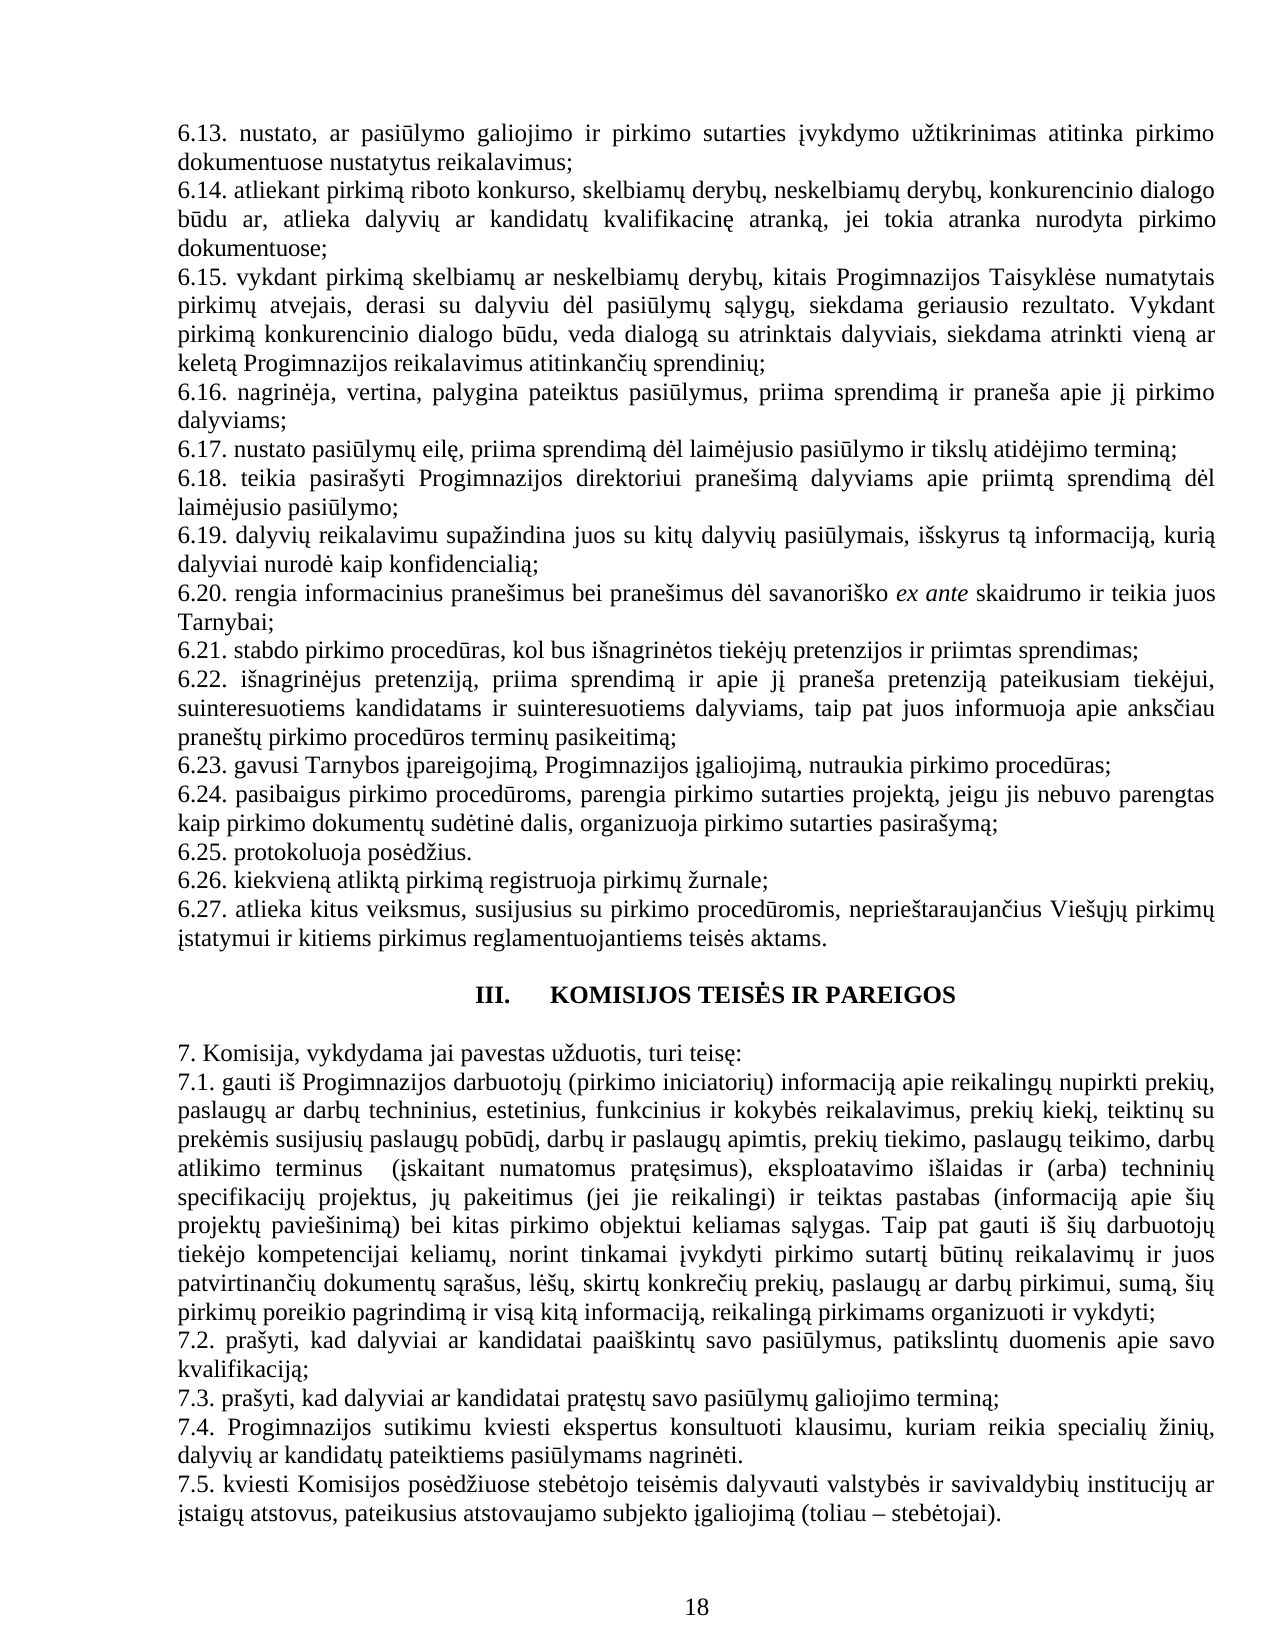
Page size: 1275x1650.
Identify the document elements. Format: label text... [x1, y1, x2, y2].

text 7.2. prašyti, kad dalyviai ar kandidatai paaiškintų savo pasiūlymus, patikslintų duomenis apie savo kvalifikaciją; [177, 1326, 1216, 1383]
text 6.18. teikia pasirašyti Progimnazijos direktoriui pranešimą dalyviams apie priimtą sprendimą dėl laimėjusio pasiūlymo; [177, 463, 1216, 521]
text 6.16. nagrinėja, vertina, palygina pateiktus pasiūlymus, priima sprendimą ir praneša apie jį pirkimo dalyviams; [177, 377, 1216, 434]
text 7.4. Progimnazijos sutikimu kviesti ekspertus konsultuoti klausimu, kuriam reikia specialių žinių, dalyvių ar kandidatų pateiktiems pasiūlymams nagrinėti. [177, 1412, 1216, 1469]
text 6.20. rengia informacinius pranešimus bei pranešimus dėl savanoriško ex ante skaidrumo ir teikia juos Tarnybai; [177, 578, 1216, 636]
text 6.27. atlieka kitus veiksmus, susijusius su pirkimo procedūromis, neprieštaraujančius Viešųjų pirkimų įstatymui ir kitiems pirkimus reglamentuojantiems teisės aktams. [177, 894, 1216, 952]
text 6.22. išnagrinėjus pretenziją, priima sprendimą ir apie jį praneša pretenziją pateikusiam tiekėjui, suinteresuotiems kandidatams ir suinteresuotiems dalyviams, taip pat juos informuoja apie anksčiau praneštų pirkimo procedūros terminų pasikeitimą; [177, 664, 1216, 751]
text 6.14. atliekant pirkimą riboto konkurso, skelbiamų derybų, neskelbiamų derybų, konkurencinio dialogo būdu ar, atlieka dalyvių ar kandidatų kvalifikacinę atranką, jei tokia atranka nurodyta pirkimo dokumentuose; [177, 176, 1216, 262]
text 7.1. gauti iš Progimnazijos darbuotojų (pirkimo iniciatorių) informaciją apie reikalingų nupirkti prekių, paslaugų ar darbų techninius, estetinius, funkcinius ir kokybės reikalavimus, prekių kiekį, teiktinų su prekėmis susijusių paslaugų pobūdį, darbų ir paslaugų apimtis, prekių tiekimo, paslaugų teikimo, darbų atlikimo terminus (įskaitant numatomus pratęsimus), eksploatavimo išlaidas ir (arba) techninių specifikacijų projektus, jų pakeitimus (jei jie reikalingi) ir teiktas pastabas (informaciją apie šių projektų paviešinimą) bei kitas pirkimo objektui keliamas sąlygas. Taip pat gauti iš šių darbuotojų tiekėjo kompetencijai keliamų, norint tinkamai įvykdyti pirkimo sutartį būtinų reikalavimų ir juos patvirtinančių dokumentų sąrašus, lėšų, skirtų konkrečių prekių, paslaugų ar darbų pirkimui, sumą, šių pirkimų poreikio pagrindimą ir visą kitą informaciją, reikalingą pirkimams organizuoti ir vykdyti; [177, 1067, 1216, 1326]
text 6.17. nustato pasiūlymų eilę, priima sprendimą dėl laimėjusio pasiūlymo ir tikslų atidėjimo terminą; [177, 434, 1216, 463]
text 6.21. stabdo pirkimo procedūras, kol bus išnagrinėtos tiekėjų pretenzijos ir priimtas sprendimas; [177, 636, 1216, 664]
text 7.5. kviesti Komisijos posėdžiuose stebėtojo teisėmis dalyvauti valstybės ir savivaldybių institucijų ar įstaigų atstovus, pateikusius atstovaujamo subjekto įgaliojimą (toliau – stebėtojai). [177, 1469, 1216, 1527]
text 7.3. prašyti, kad dalyviai ar kandidatai pratęstų savo pasiūlymų galiojimo terminą; [177, 1383, 1216, 1412]
text 6.13. nustato, ar pasiūlymo galiojimo ir pirkimo sutarties įvykdymo užtikrinimas atitinka pirkimo dokumentuose nustatytus reikalavimus; [177, 118, 1216, 176]
text 6.15. vykdant pirkimą skelbiamų ar neskelbiamų derybų, kitais Progimnazijos Taisyklėse numatytais pirkimų atvejais, derasi su dalyviu dėl pasiūlymų sąlygų, siekdama geriausio rezultato. Vykdant pirkimą konkurencinio dialogo būdu, veda dialogą su atrinktais dalyviais, siekdama atrinkti vieną ar keletą Progimnazijos reikalavimus atitinkančių sprendinių; [177, 262, 1216, 377]
text 6.26. kiekvieną atliktą pirkimą registruoja pirkimų žurnale; [177, 866, 1216, 894]
text 7. Komisija, vykdydama jai pavestas užduotis, turi teisę: [177, 1038, 1216, 1067]
list KOMISIJOS TEISĖS IR PAREIGOS [215, 981, 1216, 1009]
text 6.23. gavusi Tarnybos įpareigojimą, Progimnazijos įgaliojimą, nutraukia pirkimo procedūras; [177, 751, 1216, 779]
text 6.24. pasibaigus pirkimo procedūroms, parengia pirkimo sutarties projektą, jeigu jis nebuvo parengtas kaip pirkimo dokumentų sudėtinė dalis, organizuoja pirkimo sutarties pasirašymą; [177, 779, 1216, 837]
text 6.19. dalyvių reikalavimu supažindina juos su kitų dalyvių pasiūlymais, išskyrus tą informaciją, kurią dalyviai nurodė kaip konfidencialią; [177, 521, 1216, 578]
text 6.25. protokoluoja posėdžius. [177, 837, 1216, 866]
